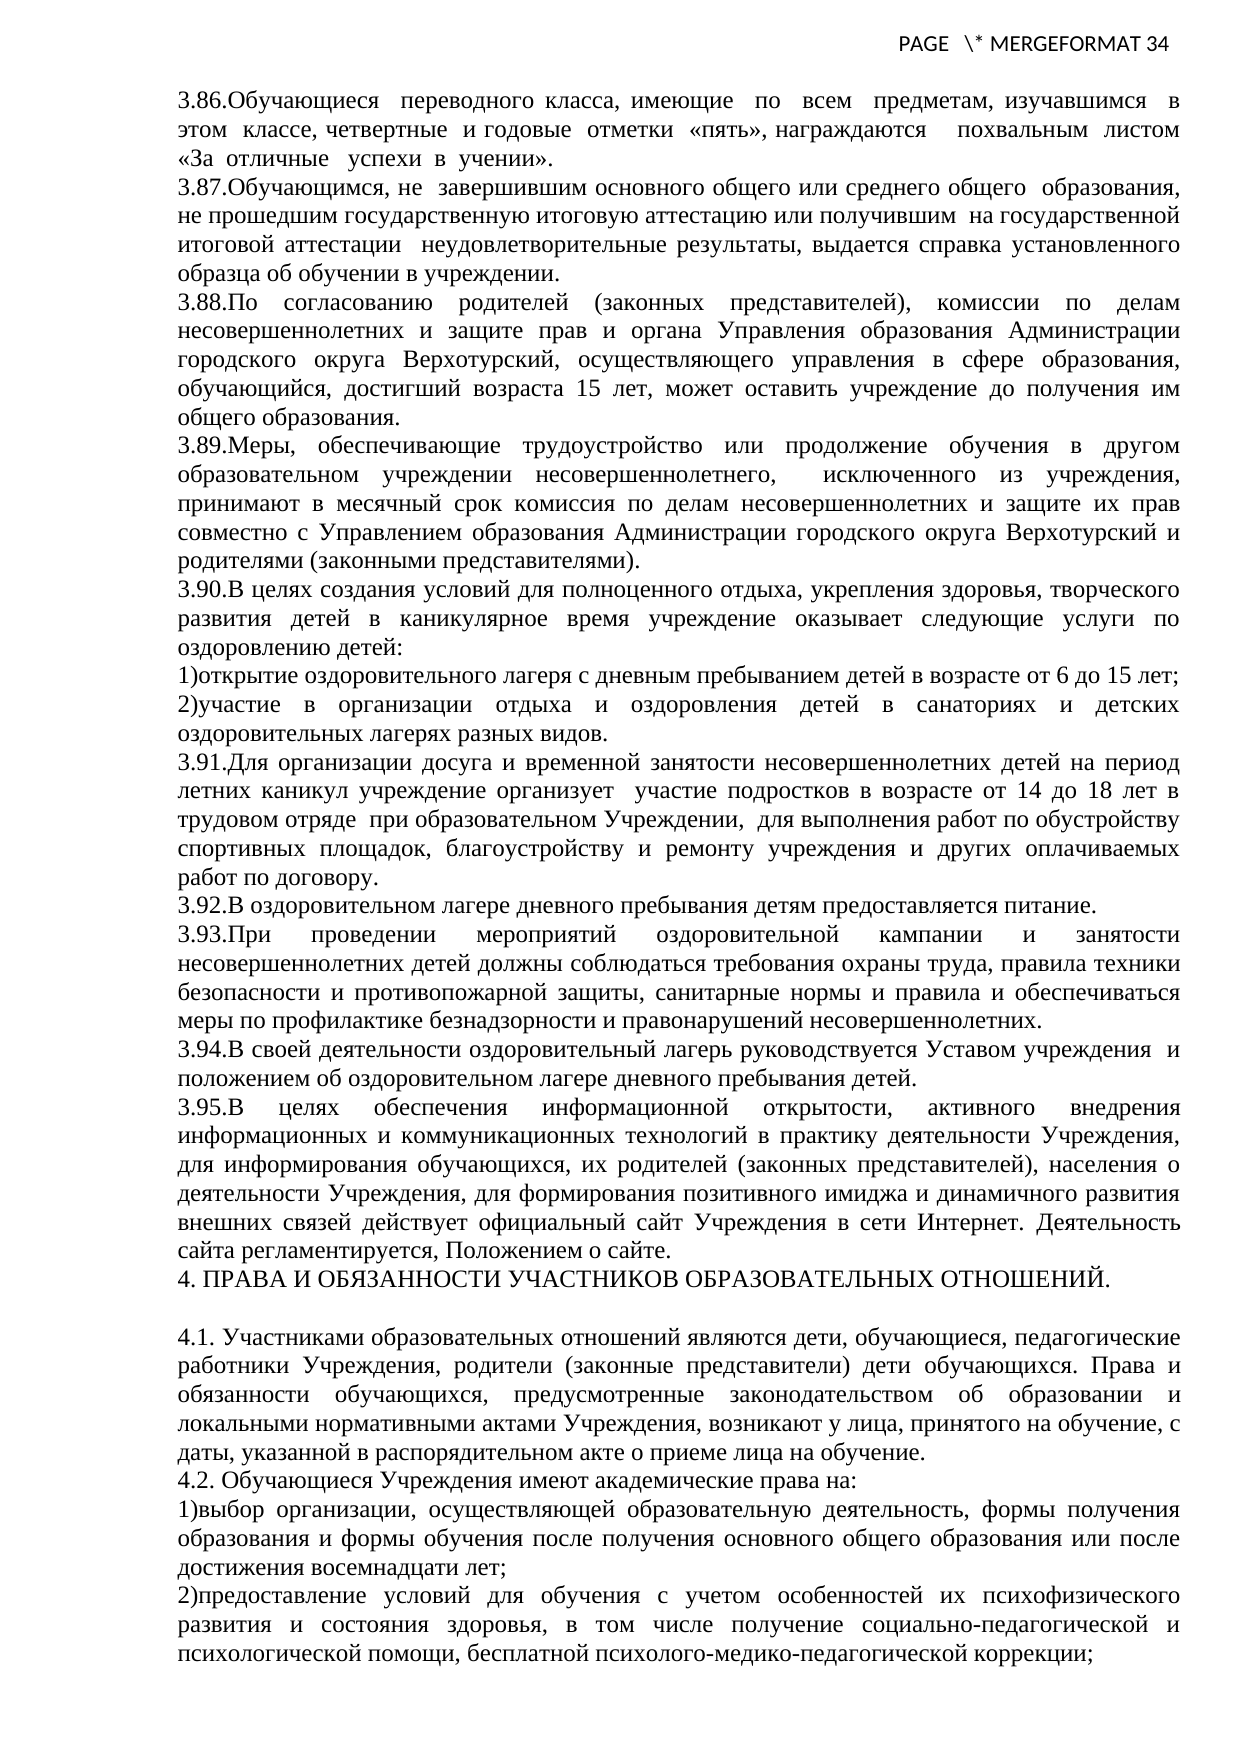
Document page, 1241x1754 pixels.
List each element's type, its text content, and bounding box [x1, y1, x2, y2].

text 3.93.При проведении мероприятий оздоровительной кампании и занятости несовершеннолетних детей должны соблюдаться требования охраны труда, правила техники безопасности и противопожарной защиты, санитарные нормы и правила и обеспечиваться меры по профилактике безнадзорности и правонарушений несовершеннолетних. [177, 919, 1181, 1034]
text 3.87.Обучающимся, не завершившим основного общего или среднего общего образования, не прошедшим государственную итоговую аттестацию или получившим на государственной итоговой аттестации неудовлетворительные результаты, выдается справка установленного образца об обучении в учреждении. [177, 172, 1181, 287]
text 3.92.В оздоровительном лагере дневного пребывания детям предоставляется питание. [177, 891, 1181, 919]
text 1)открытие оздоровительного лагеря с дневным пребыванием детей в возрасте от 6 до 15 лет; [177, 661, 1181, 689]
text 3.90.В целях создания условий для полноценного отдыха, укрепления здоровья, творческого развития детей в каникулярное время учреждение оказывает следующие услуги по оздоровлению детей: [177, 574, 1181, 661]
text 3.95.В целях обеспечения информационной открытости, активного внедрения информационных и коммуникационных технологий в практику деятельности Учреждения, для информирования обучающихся, их родителей (законных представителей), населения о деятельности Учреждения, для формирования позитивного имиджа и динамичного развития внешних связей действует официальный сайт Учреждения в сети Интернет. Деятельность сайта регламентируется, Положением о сайте. [177, 1092, 1181, 1264]
text 4. ПРАВА И ОБЯЗАННОСТИ УЧАСТНИКОВ ОБРАЗОВАТЕЛЬНЫХ ОТНОШЕНИЙ. [177, 1264, 1181, 1293]
text 4.1. Участниками образовательных отношений являются дети, обучающиеся, педагогические работники Учреждения, родители (законные представители) дети обучающихся. Права и обязанности обучающихся, предусмотренные законодательством об образовании и локальными нормативными актами Учреждения, возникают у лица, принятого на обучение, с даты, указанной в распорядительном акте о приеме лица на обучение. [177, 1322, 1181, 1466]
text 2)участие в организации отдыха и оздоровления детей в санаториях и детских оздоровительных лагерях разных видов. [177, 689, 1181, 747]
text 3.89.Меры, обеспечивающие трудоустройство или продолжение обучения в другом образовательном учреждении несовершеннолетнего, исключенного из учреждения, принимают в месячный срок комиссия по делам несовершеннолетних и защите их прав совместно с Управлением образования Администрации городского округа Верхотурский и родителями (законными представителями). [177, 431, 1181, 574]
text 3.91.Для организации досуга и временной занятости несовершеннолетних детей на период летних каникул учреждение организует участие подростков в возрасте от 14 до 18 лет в трудовом отряде при образовательном Учреждении, для выполнения работ по обустройству спортивных площадок, благоустройству и ремонту учреждения и других оплачиваемых работ по договору. [177, 747, 1181, 891]
text 3.94.В своей деятельности оздоровительный лагерь руководствуется Уставом учреждения и положением об оздоровительном лагере дневного пребывания детей. [177, 1034, 1181, 1092]
text 3.86.Обучающиеся переводного класса, имеющие по всем предметам, изучавшимся в этом классе, четвертные и годовые отметки «пять», награждаются похвальным листом «За отличные успехи в учении». [177, 86, 1181, 172]
text 2)предоставление условий для обучения с учетом особенностей их психофизического развития и состояния здоровья, в том числе получение социально-педагогической и психологической помощи, бесплатной психолого-медико-педагогической коррекции; [177, 1581, 1181, 1667]
text 1)выбор организации, осуществляющей образовательную деятельность, формы получения образования и формы обучения после получения основного общего образования или после достижения восемнадцати лет; [177, 1494, 1181, 1581]
text 3.88.По согласованию родителей (законных представителей), комиссии по делам несовершеннолетних и защите прав и органа Управления образования Администрации городского округа Верхотурский, осуществляющего управления в сфере образования, обучающийся, достигший возраста 15 лет, может оставить учреждение до получения им общего образования. [177, 287, 1181, 431]
text 4.2. Обучающиеся Учреждения имеют академические права на: [177, 1466, 1181, 1494]
